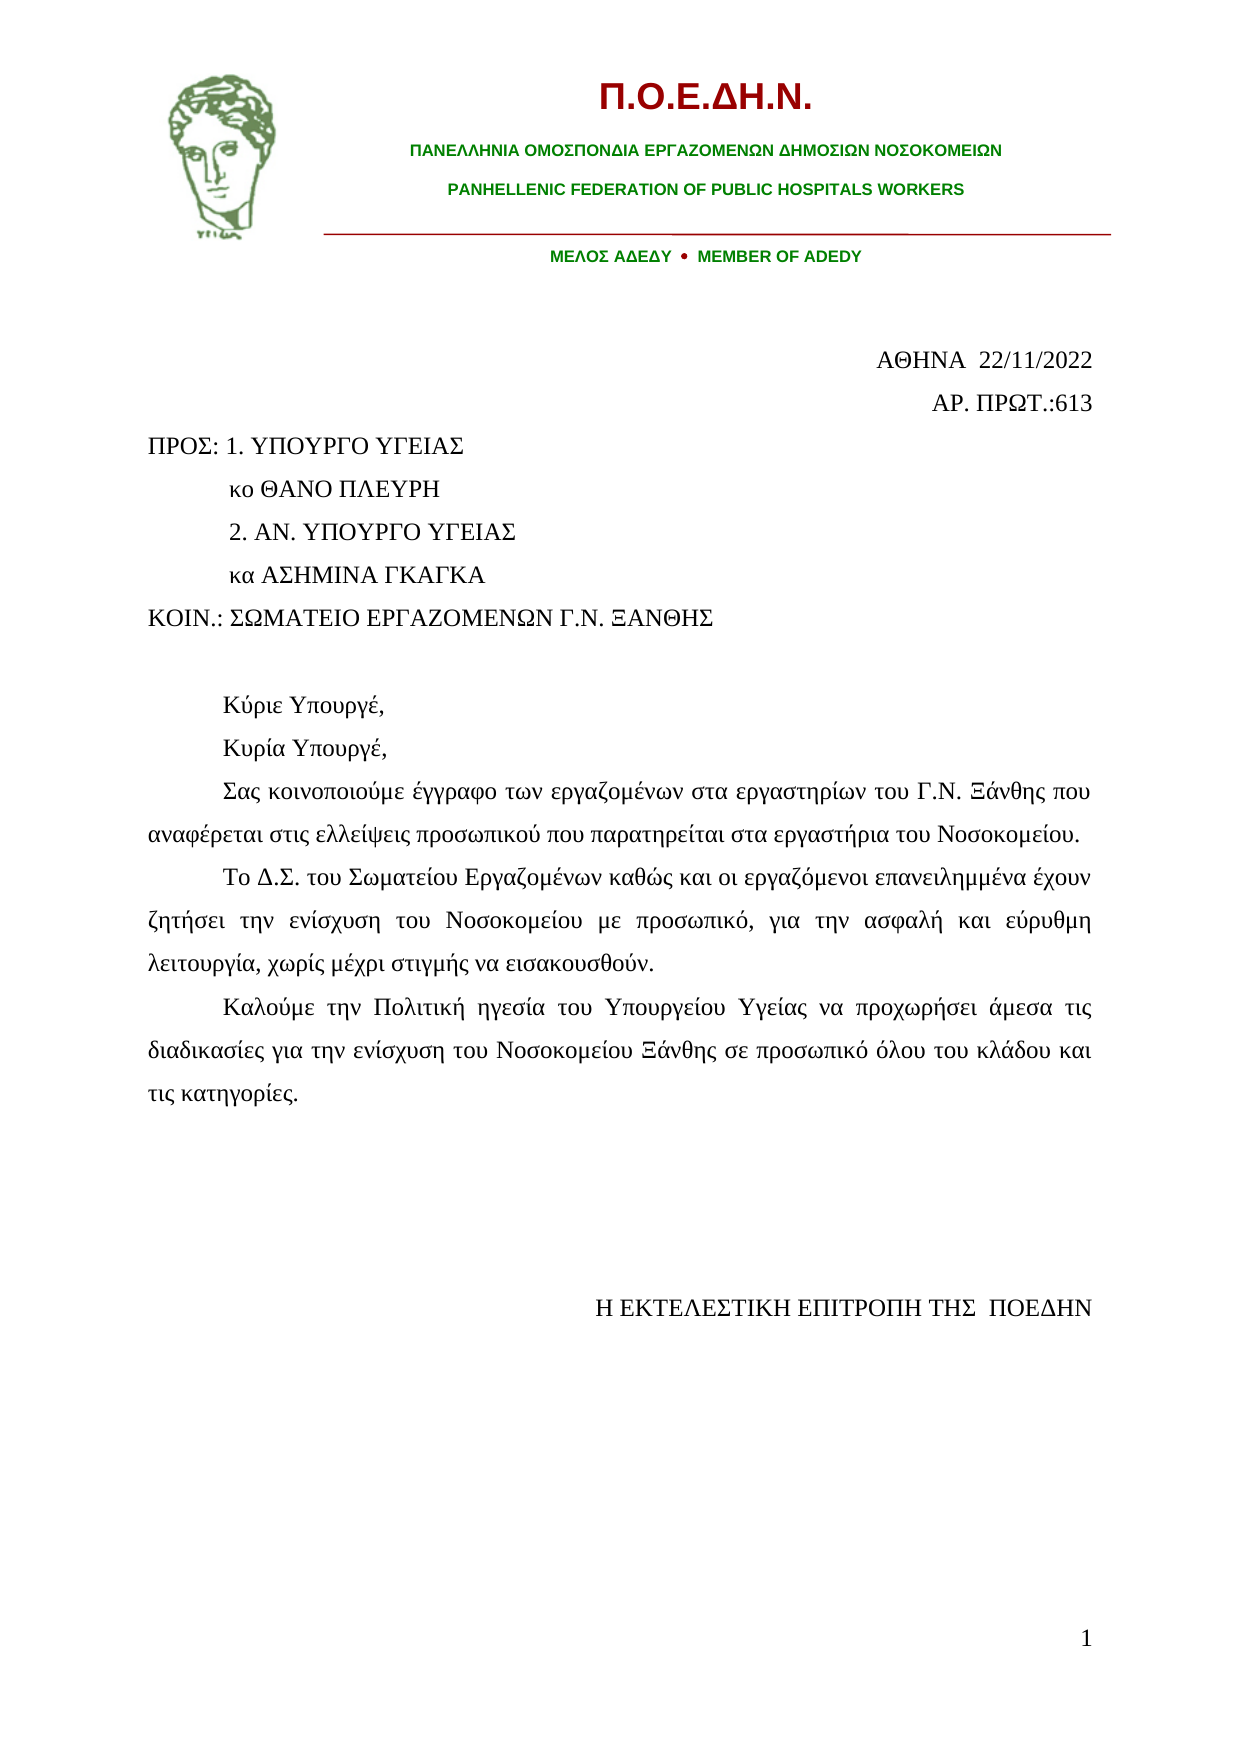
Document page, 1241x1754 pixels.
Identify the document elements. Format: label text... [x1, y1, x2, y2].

picture [158, 73, 292, 241]
text Καλούμε την Πολιτική ηγεσία του Υπουργείου Υγείας να προχωρήσει άμεσα τις διαδικασίες για την ενίσχυση του Νοσοκομείου Ξάνθης σε προσωπικό όλου του κλάδου και τις κατηγορίες. [148, 992, 1092, 1107]
text Κύριε Υπουργέ, [148, 690, 1092, 718]
text ΠΡΟΣ: 1. ΥΠΟΥΡΓΟ ΥΓΕΙΑΣ [148, 431, 1092, 460]
text κα ΑΣΗΜΙΝΑ ΓΚΑΓΚΑ [148, 560, 1092, 589]
text κο ΘΑΝΟ ΠΛΕΥΡΗ [148, 474, 1092, 503]
text ΑΘΗΝΑ 22/11/2022 [148, 345, 1092, 373]
text ΑΡ. ΠΡΩΤ.:613 [148, 388, 1092, 417]
text 2. ΑΝ. ΥΠΟΥΡΓΟ ΥΓΕΙΑΣ [148, 517, 1092, 546]
text Κυρία Υπουργέ, [148, 733, 1092, 762]
text Το Δ.Σ. του Σωματείου Εργαζομένων καθώς και οι εργαζόμενοι επανειλημμένα έχουν ζητήσει την ενίσχυση του Νοσοκομείου με προσωπικό, για την ασφαλή και εύρυθμη λειτουργία, χωρίς μέχρι στιγμής να εισακουσθούν. [148, 862, 1092, 977]
text Σας κοινοποιούμε έγγραφο των εργαζομένων στα εργαστηρίων του Γ.Ν. Ξάνθης που αναφέρεται στις ελλείψεις προσωπικού που παρατηρείται στα εργαστήρια του Νοσοκομείου. [148, 776, 1092, 848]
text KOIN.: ΣΩΜΑΤΕΙΟ ΕΡΓΑΖΟΜΕΝΩΝ Γ.Ν. ΞΑΝΘΗΣ [148, 603, 1092, 632]
text Η ΕΚΤΕΛΕΣΤΙΚΗ ΕΠΙΤΡΟΠΗ ΤΗΣ ΠΟΕΔΗΝ [148, 1293, 1092, 1322]
